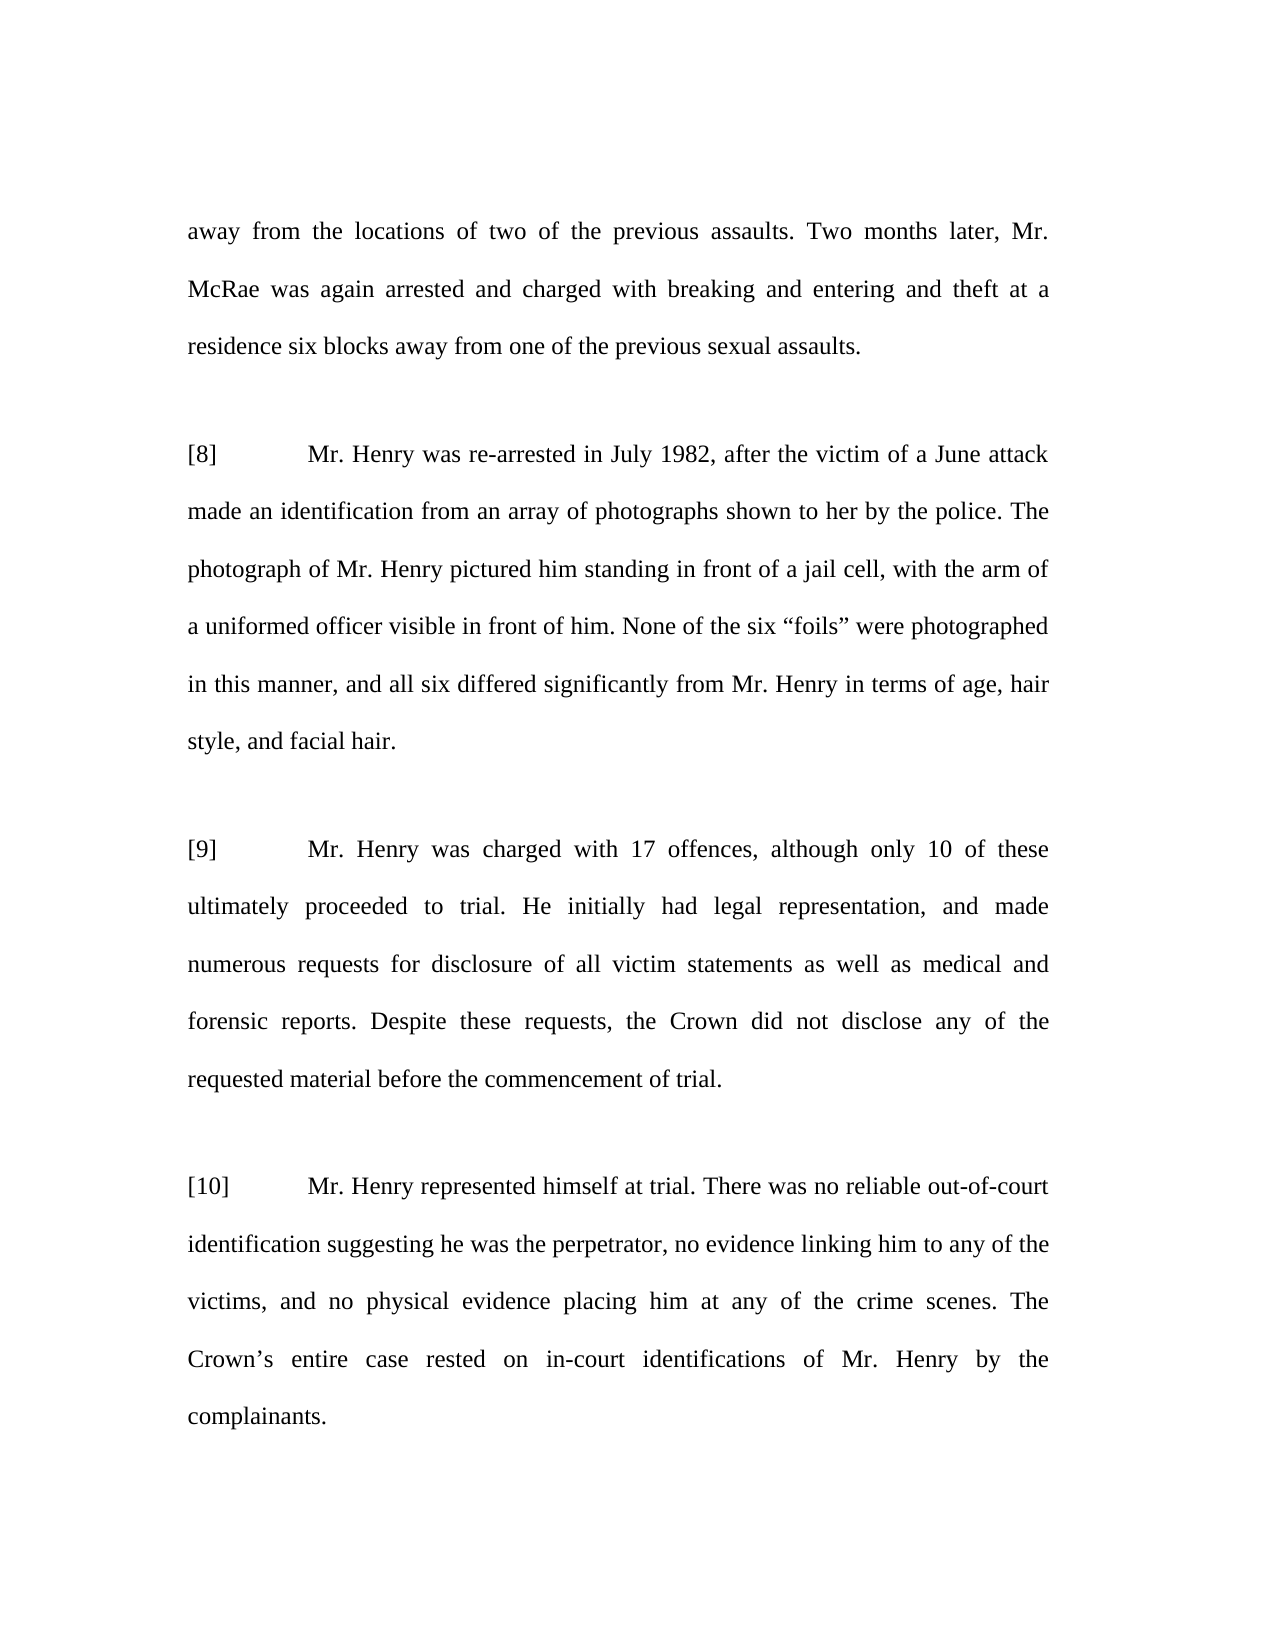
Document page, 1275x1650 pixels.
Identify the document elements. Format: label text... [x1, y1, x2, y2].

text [187, 216, 1050, 360]
text Mr. Henry represented himself at trial. There was no reliable out-of-court identification suggesting he was the perpetrator, no evidence linking him to any of the victims, and no physical evidence placing him at any of the crime scenes. The Crown’s entire case rested on in-court identifications of Mr. Henry by the complainants. [187, 1171, 1050, 1430]
text Mr. Henry was charged with 17 offences, although only 10 of these ultimately proceeded to trial. He initially had legal representation, and made numerous requests for disclosure of all victim statements as well as medical and forensic reports. Despite these requests, the Crown did not disclose any of the requested material before the commencement of trial. [187, 834, 1050, 1093]
text Mr. Henry was re-arrested in July 1982, after the victim of a June attack made an identification from an array of photographs shown to her by the police. The photograph of Mr. Henry pictured him standing in front of a jail cell, with the arm of a uniformed officer visible in front of him. None of the six “foils” were photographed in this manner, and all six differed significantly from Mr. Henry in terms of age, hair style, and facial hair. [187, 439, 1050, 755]
